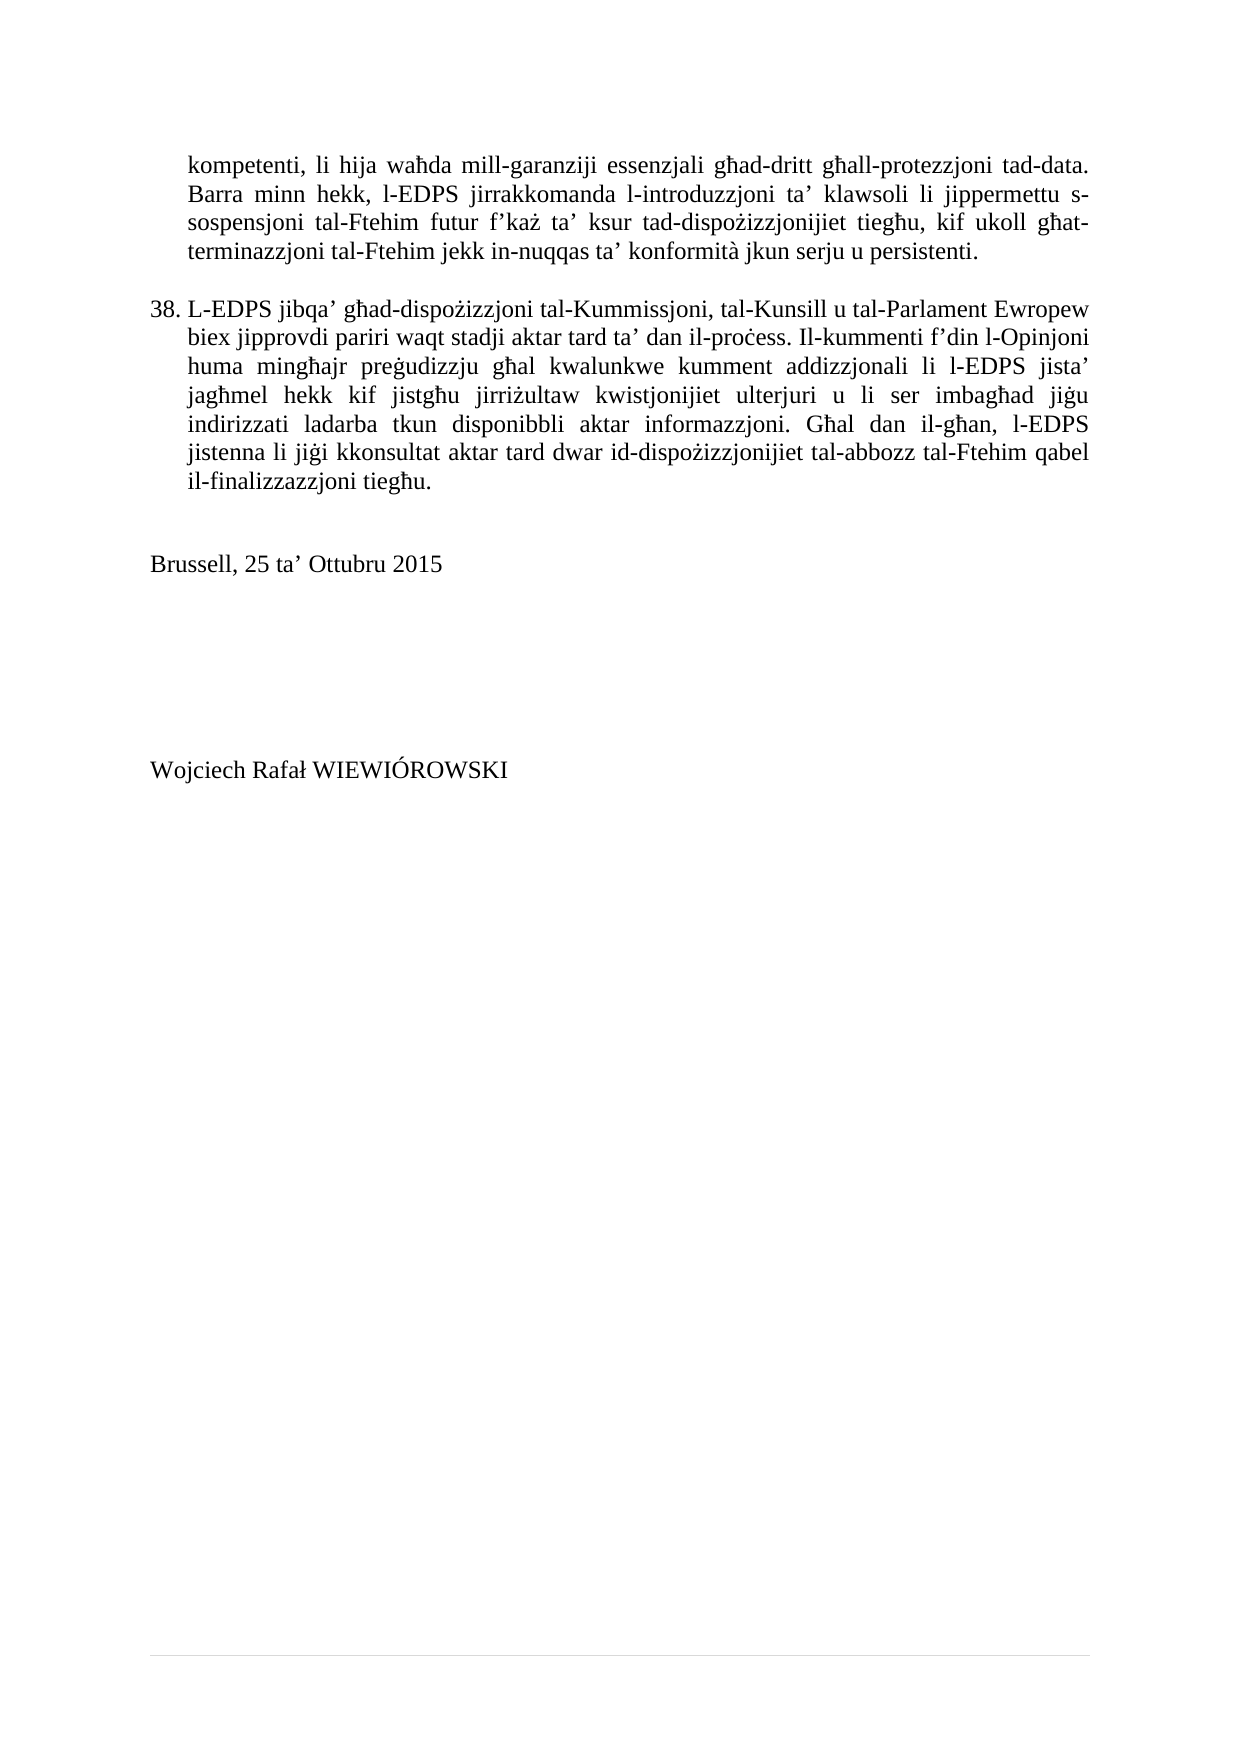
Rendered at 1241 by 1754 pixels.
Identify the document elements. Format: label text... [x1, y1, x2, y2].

text Brussell, 25 ta’ Ottubru 2015 [150, 549, 1090, 577]
list L-EDPS jibqa’ għad-dispożizzjoni tal-Kummissjoni, tal-Kunsill u tal-Parlament Ewropew biex jipprovdi pariri waqt stadji aktar tard ta’ dan il-proċess. Il-kummenti f’din l-Opinjoni huma mingħajr preġudizzju għal kwalunkwe kumment addizzjonali li l-EDPS jista’ jagħmel hekk kif jistgħu jirriżultaw kwistjonijiet ulterjuri u li ser imbagħad jiġu indirizzati ladarba tkun disponibbli aktar informazzjoni. Għal dan il-għan, l-EDPS jistenna li jiġi kkonsultat aktar tard dwar id-dispożizzjonijiet tal-abbozz tal-Ftehim qabel il-finalizzazzjoni tiegħu. [150, 294, 1090, 495]
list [150, 150, 1090, 265]
text Wojciech Rafał WIEWIÓROWSKI [150, 755, 1090, 784]
